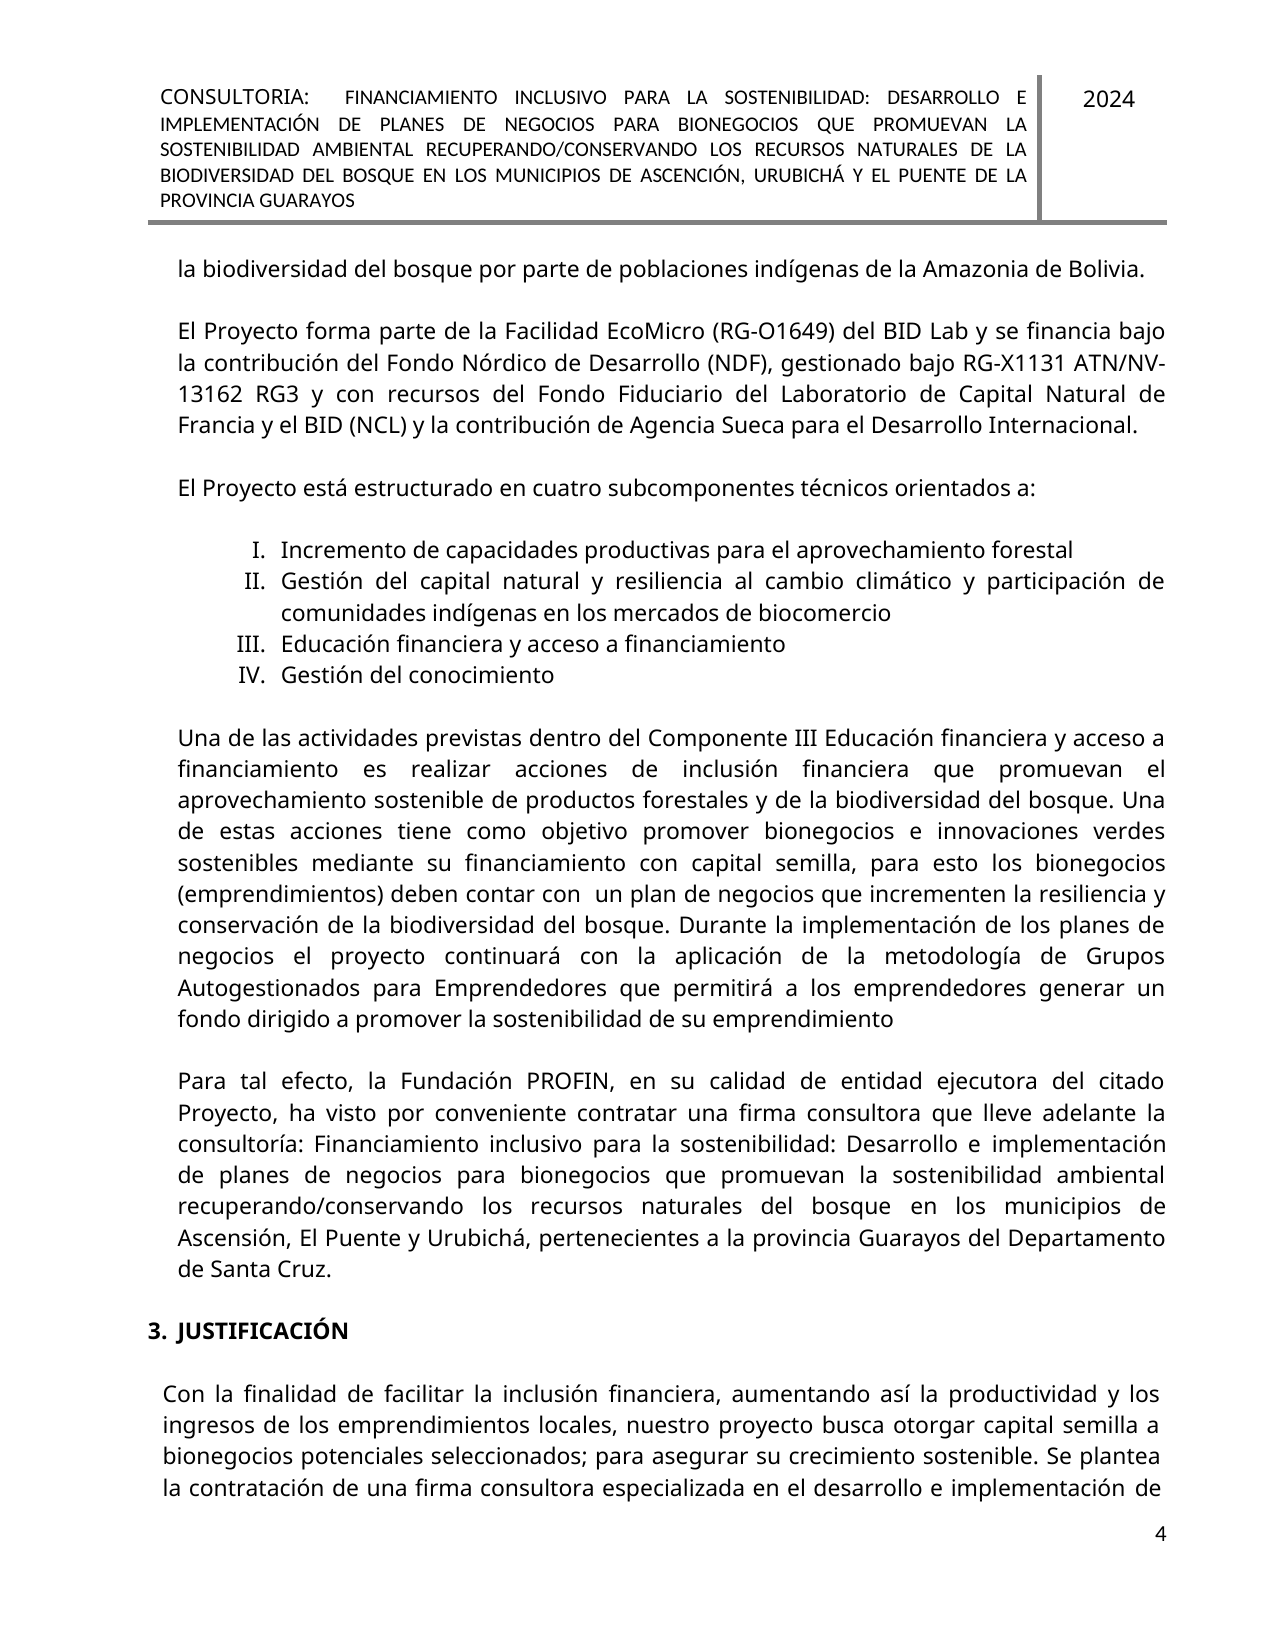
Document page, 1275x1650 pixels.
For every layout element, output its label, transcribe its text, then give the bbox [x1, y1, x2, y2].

list Educación financiera y acceso a financiamiento [266, 628, 1167, 659]
text El Proyecto está estructurado en cuatro subcomponentes técnicos orientados a: [177, 472, 1167, 503]
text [162, 1378, 1161, 1503]
text El Proyecto forma parte de la Facilidad EcoMicro (RG-O1649) del BID Lab y se financia bajo la contribución del Fondo Nórdico de Desarrollo (NDF), gestionado bajo RG-X1131 ATN/NV-13162 RG3 y con recursos del Fondo Fiduciario del Laboratorio de Capital Natural de Francia y el BID (NCL) y la contribución de Agencia Sueca para el Desarrollo Internacional. [177, 315, 1167, 440]
list Incremento de capacidades productivas para el aprovechamiento forestal [266, 534, 1167, 565]
subtitle JUSTIFICACIÓN [148, 1315, 440, 1347]
list Gestión del capital natural y resiliencia al cambio climático y participación de comunidades indígenas en los mercados de biocomercio [266, 565, 1167, 628]
list Gestión del conocimiento [266, 659, 1167, 690]
text Para tal efecto, la Fundación PROFIN, en su calidad de entidad ejecutora del citado Proyecto, ha visto por conveniente contratar una firma consultora que lleve adelante la consultoría: Financiamiento inclusivo para la sostenibilidad: Desarrollo e implementación de planes de negocios para bionegocios que promuevan la sostenibilidad ambiental recuperando/conservando los recursos naturales del bosque en los municipios de Ascensión, El Puente y Urubichá, pertenecientes a la provincia Guarayos del Departamento de Santa Cruz. [177, 1065, 1167, 1284]
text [177, 253, 1167, 284]
text Una de las actividades previstas dentro del Componente III Educación financiera y acceso a financiamiento es realizar acciones de inclusión financiera que promuevan el aprovechamiento sostenible de productos forestales y de la biodiversidad del bosque. Una de estas acciones tiene como objetivo promover bionegocios e innovaciones verdes sostenibles mediante su financiamiento con capital semilla, para esto los bionegocios (emprendimientos) deben contar con un plan de negocios que incrementen la resiliencia y conservación de la biodiversidad del bosque. Durante la implementación de los planes de negocios el proyecto continuará con la aplicación de la metodología de Grupos Autogestionados para Emprendedores que permitirá a los emprendedores generar un fondo dirigido a promover la sostenibilidad de su emprendimiento [177, 722, 1167, 1034]
